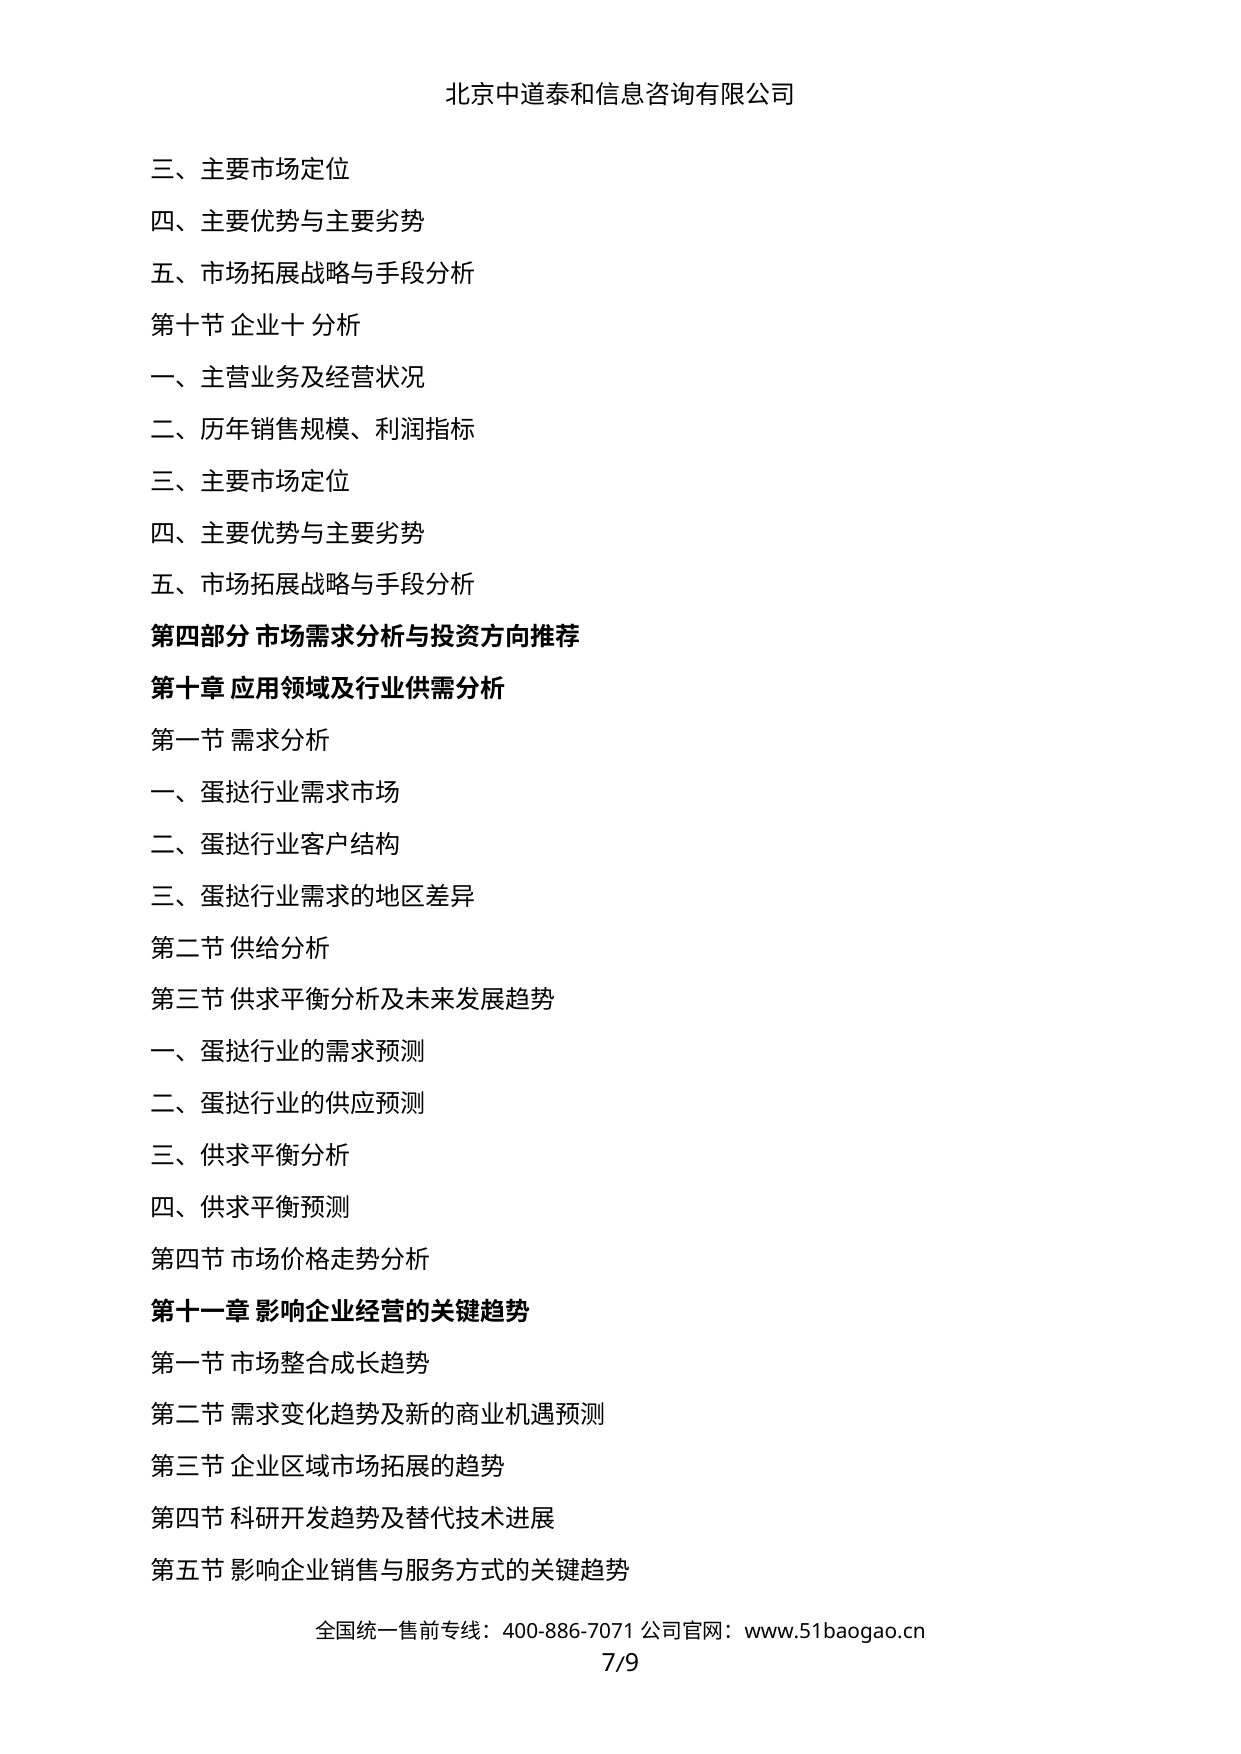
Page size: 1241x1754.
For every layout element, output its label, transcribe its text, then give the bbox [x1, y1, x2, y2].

text 一、主营业务及经营状况 [150, 357, 1090, 394]
text 三、主要市场定位 [150, 461, 1090, 497]
text 第十一章 影响企业经营的关键趋势 [150, 1291, 1090, 1327]
text 第五节 影响企业销售与服务方式的关键趋势 [150, 1551, 1090, 1587]
text 一、蛋挞行业需求市场 [150, 772, 1090, 809]
text 二、蛋挞行业的供应预测 [150, 1084, 1090, 1120]
text 四、主要优势与主要劣势 [150, 513, 1090, 549]
text 第一节 市场整合成长趋势 [150, 1343, 1090, 1379]
text 第二节 需求变化趋势及新的商业机遇预测 [150, 1395, 1090, 1431]
text 四、主要优势与主要劣势 [150, 202, 1090, 238]
text 第一节 需求分析 [150, 721, 1090, 757]
text 一、蛋挞行业的需求预测 [150, 1032, 1090, 1068]
text 三、蛋挞行业需求的地区差异 [150, 876, 1090, 912]
text 二、历年销售规模、利润指标 [150, 409, 1090, 446]
text 第四节 市场价格走势分析 [150, 1239, 1090, 1276]
text 第十节 企业十 分析 [150, 306, 1090, 342]
text 第三节 供求平衡分析及未来发展趋势 [150, 980, 1090, 1016]
text 四、供求平衡预测 [150, 1187, 1090, 1224]
text 五、市场拓展战略与手段分析 [150, 565, 1090, 601]
text 三、主要市场定位 [150, 150, 1090, 186]
text 第二节 供给分析 [150, 928, 1090, 964]
text 第十章 应用领域及行业供需分析 [150, 669, 1090, 705]
text 三、供求平衡分析 [150, 1136, 1090, 1172]
text 五、市场拓展战略与手段分析 [150, 254, 1090, 290]
text 二、蛋挞行业客户结构 [150, 824, 1090, 861]
text 第四部分 市场需求分析与投资方向推荐 [150, 617, 1090, 653]
text 第三节 企业区域市场拓展的趋势 [150, 1447, 1090, 1483]
text 第四节 科研开发趋势及替代技术进展 [150, 1499, 1090, 1535]
